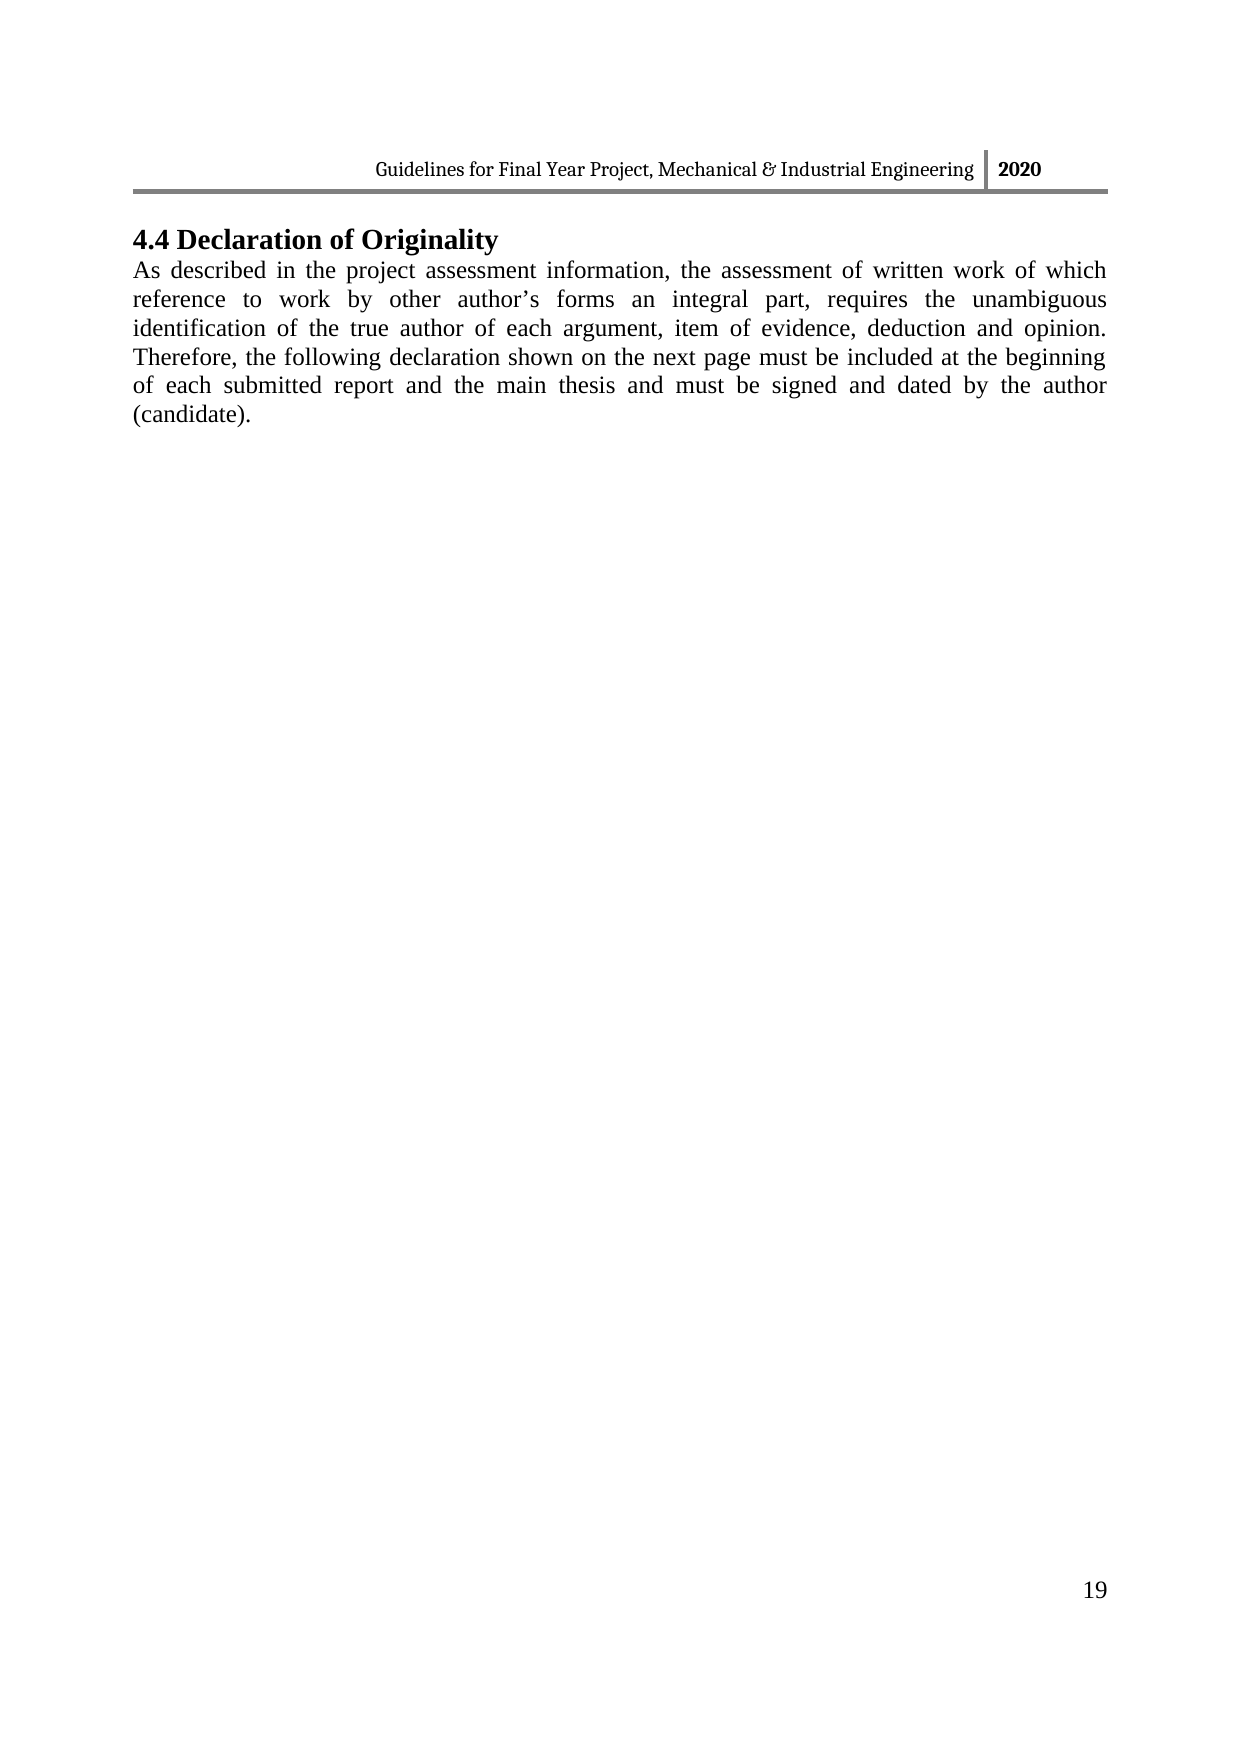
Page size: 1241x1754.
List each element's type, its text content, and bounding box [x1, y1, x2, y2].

text As described in the project assessment information, the assessment of written work of which reference to work by other author’s forms an integral part, requires the unambiguous identification of the true author of each argument, item of evidence, deduction and opinion. Therefore, the following declaration shown on the next page must be included at the beginning of each submitted report and the main thesis and must be signed and dated by the author (candidate). [133, 256, 1108, 428]
text 4.4 Declaration of Originality [133, 222, 1108, 256]
